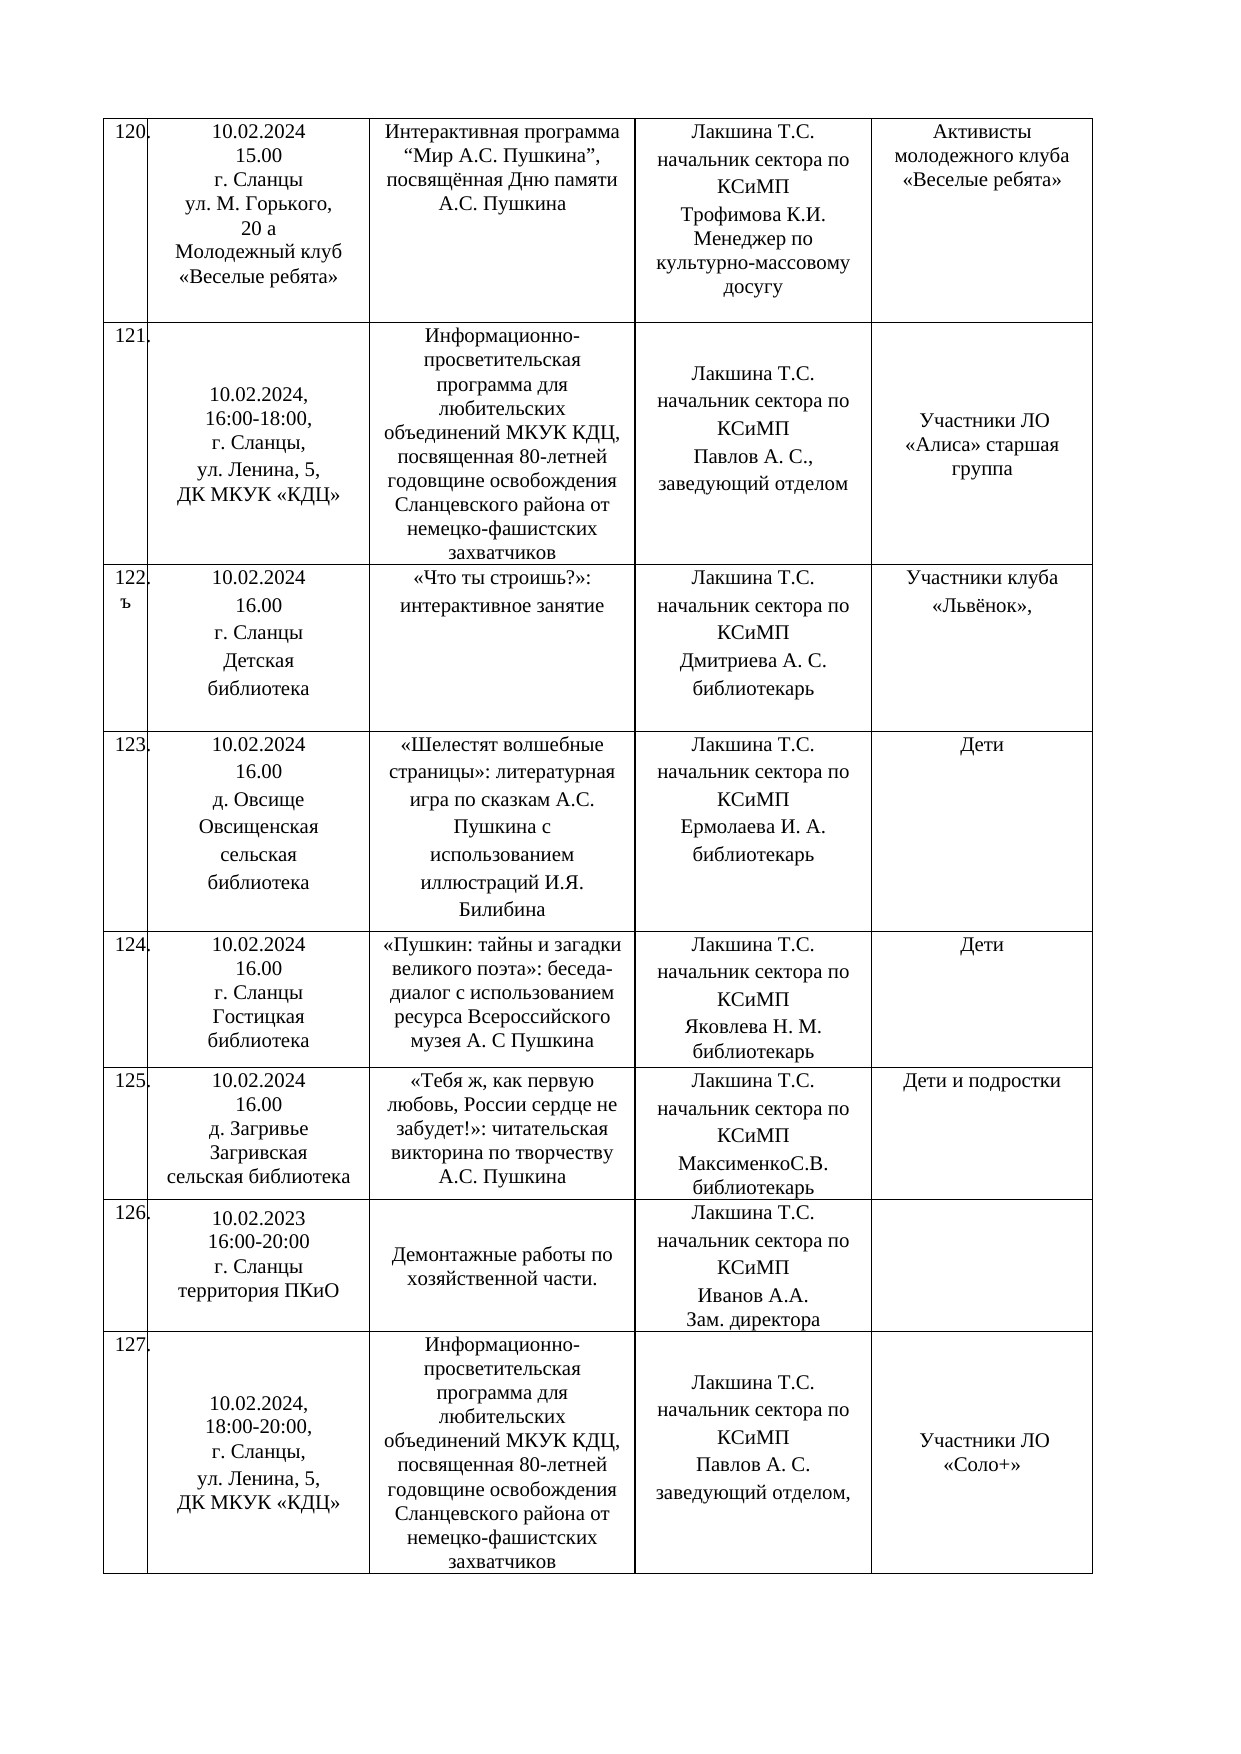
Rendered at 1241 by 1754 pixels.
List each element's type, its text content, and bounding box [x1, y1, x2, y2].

table_cell Информационно-просветительская программа для любительских объединений МКУК КДЦ, посвященная 80-летней годовщине освобождения Сланцевского района от немецко-фашистских захватчиков [370, 323, 634, 564]
table_cell Лакшина Т.С. начальник сектора по КСиМП Павлов А. С., заведующий отделом [636, 323, 871, 564]
table_cell 10.02.2024, 18:00-20:00, г. Сланцы, ул. Ленина, 5, ДК МКУК «КДЦ» [148, 1332, 369, 1573]
table_cell 10.02.2024 16.00 д. Овсище Овсищенская сельская библиотека [148, 732, 369, 931]
table_cell 10.02.2023 16:00-20:00 г. Сланцы территория ПКиО [148, 1200, 369, 1331]
table_cell [104, 1200, 147, 1331]
table_cell Дети [872, 932, 1092, 1067]
table_cell Лакшина Т.С. начальник сектора по КСиМП Ермолаева И. А. библиотекарь [636, 732, 871, 931]
table_cell Лакшина Т.С. начальник сектора по КСиМП Яковлева Н. М. библиотекарь [636, 932, 871, 1067]
table_cell [872, 1200, 1092, 1331]
table_cell [104, 932, 147, 1067]
table_cell Активисты молодежного клуба «Веселые ребята» [872, 119, 1092, 322]
table_cell «Тебя ж, как первую любовь, России сердце не забудет!»: читательская викторина по творчеству А.С. Пушкина [370, 1068, 634, 1199]
table_cell [104, 323, 147, 564]
table_cell 10.02.2024 16.00 г. Сланцы Гостицкая библиотека [148, 932, 369, 1067]
table_cell 10.02.2024 16.00 г. Сланцы Детская библиотека [148, 565, 369, 731]
table_cell Лакшина Т.С. начальник сектора по КСиМП Дмитриева А. С. библиотекарь [636, 565, 871, 731]
table_cell «Пушкин: тайны и загадки великого поэта»: беседа-диалог с использованием ресурса Всероссийского музея А. С Пушкина [370, 932, 634, 1067]
table_cell Дети и подростки [872, 1068, 1092, 1199]
table_cell Информационно-просветительская программа для любительских объединений МКУК КДЦ, посвященная 80-летней годовщине освобождения Сланцевского района от немецко-фашистских захватчиков [370, 1332, 634, 1573]
table_cell Демонтажные работы по хозяйственной части. [370, 1200, 634, 1331]
table_cell Лакшина Т.С. начальник сектора по КСиМП МаксименкоС.В. библиотекарь [636, 1068, 871, 1199]
table_cell [104, 1332, 147, 1573]
table_cell 10.02.2024, 16:00-18:00, г. Сланцы, ул. Ленина, 5, ДК МКУК «КДЦ» [148, 323, 369, 564]
table_cell Дети [872, 732, 1092, 931]
table_cell [104, 119, 147, 322]
table_cell Лакшина Т.С. начальник сектора по КСиМП Павлов А. С. заведующий отделом, [636, 1332, 871, 1573]
table_cell Участники клуба «Львёнок», [872, 565, 1092, 731]
table_cell «Шелестят волшебные страницы»: литературная игра по сказкам А.С. Пушкина с использованием иллюстраций И.Я. Билибина [370, 732, 634, 931]
table_cell 10.02.2024 15.00 г. Сланцы ул. М. Горького, 20 а Молодежный клуб «Веселые ребята» [148, 119, 369, 322]
table_cell Лакшина Т.С. начальник сектора по КСиМП Трофимова К.И. Менеджер по культурно-массовому досугу [636, 119, 871, 322]
table_cell ъ [104, 565, 147, 731]
table_cell [104, 732, 147, 931]
table_cell Участники ЛО «Алиса» старшая группа [872, 323, 1092, 564]
table_cell [104, 1068, 147, 1199]
table_cell «Что ты строишь?»: интерактивное занятие [370, 565, 634, 731]
table_cell 10.02.2024 16.00 д. Загривье Загривская сельская библиотека [148, 1068, 369, 1199]
table_cell Лакшина Т.С. начальник сектора по КСиМП Иванов А.А. Зам. директора [636, 1200, 871, 1331]
table_cell Участники ЛО «Соло+» [872, 1332, 1092, 1573]
table_cell Интерактивная программа “Мир А.С. Пушкина”, посвящённая Дню памяти А.С. Пушкина [370, 119, 634, 322]
